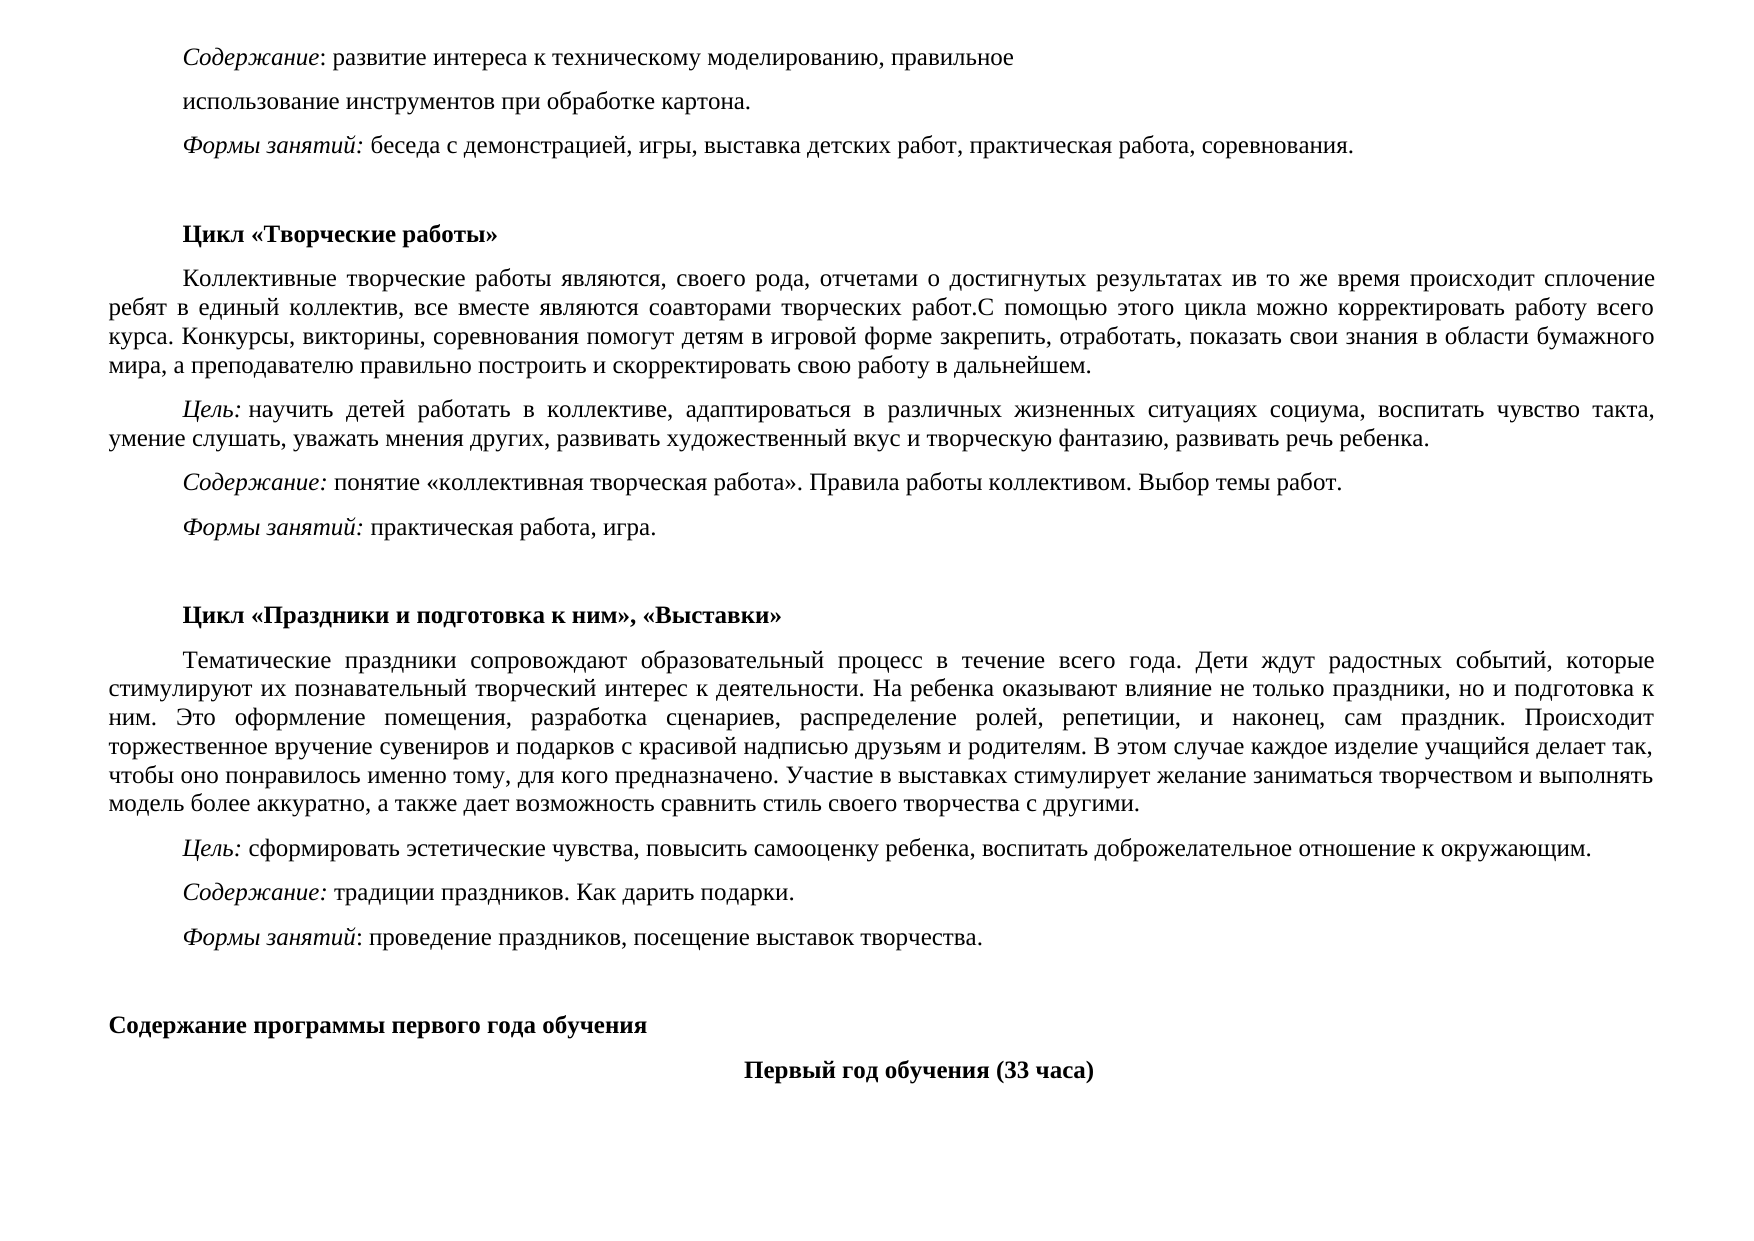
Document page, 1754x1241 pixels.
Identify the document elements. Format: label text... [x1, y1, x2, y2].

text Содержание программы первого года обучения [108, 1010, 1656, 1039]
text Первый год обучения (33 часа) [108, 1055, 1656, 1083]
text Цель: сформировать эстетические чувства, повысить самооценку ребенка, воспитать доброжелательное отношение к окружающим. [108, 833, 1656, 862]
text Содержание: развитие интереса к техническому моделированию, правильное [108, 42, 1656, 70]
text Цикл «Творческие работы» [108, 219, 1656, 248]
text Формы занятий: беседа с демонстрацией, игры, выставка детских работ, практическая работа, соревнования. [108, 130, 1656, 159]
text Содержание: понятие «коллективная творческая работа». Правила работы коллективом. Выбор темы работ. [108, 467, 1656, 496]
text Тематические праздники сопровождают образовательный процесс в течение всего года. Дети ждут радостных событий, которые стимулируют их познавательный творческий интерес к деятельности. На ребенка оказывают влияние не только праздники, но и подготовка к ним. Это оформление помещения, разработка сценариев, распределение ролей, репетиции, и наконец, сам праздник. Происходит торжественное вручение сувениров и подарков с красивой надписью друзьям и родителям. В этом случае каждое изделие учащийся делает так, чтобы оно понравилось именно тому, для кого предназначено. Участие в выставках стимулирует желание заниматься творчеством и выполнять модель более аккуратно, а также дает возможность сравнить стиль своего творчества с другими. [108, 645, 1656, 817]
text Содержание: традиции праздников. Как дарить подарки. [108, 877, 1656, 906]
text Цикл «Праздники и подготовка к ним», «Выставки» [108, 600, 1656, 629]
text Формы занятий: проведение праздников, посещение выставок творчества. [108, 922, 1656, 950]
text Цель: научить детей работать в коллективе, адаптироваться в различных жизненных ситуациях социума, воспитать чувство такта, умение слушать, уважать мнения других, развивать художественный вкус и творческую фантазию, развивать речь ребенка. [108, 394, 1656, 452]
text использование инструментов при обработке картона. [108, 86, 1656, 115]
text Формы занятий: практическая работа, игра. [108, 512, 1656, 540]
text Коллективные творческие работы являются, своего рода, отчетами о достигнутых результатах ив то же время происходит сплочение ребят в единый коллектив, все вместе являются соавторами творческих работ.С помощью этого цикла можно корректировать работу всего курса. Конкурсы, викторины, соревнования помогут детям в игровой форме закрепить, отработать, показать свои знания в области бумажного мира, а преподавателю правильно построить и скорректировать свою работу в дальнейшем. [108, 263, 1656, 378]
